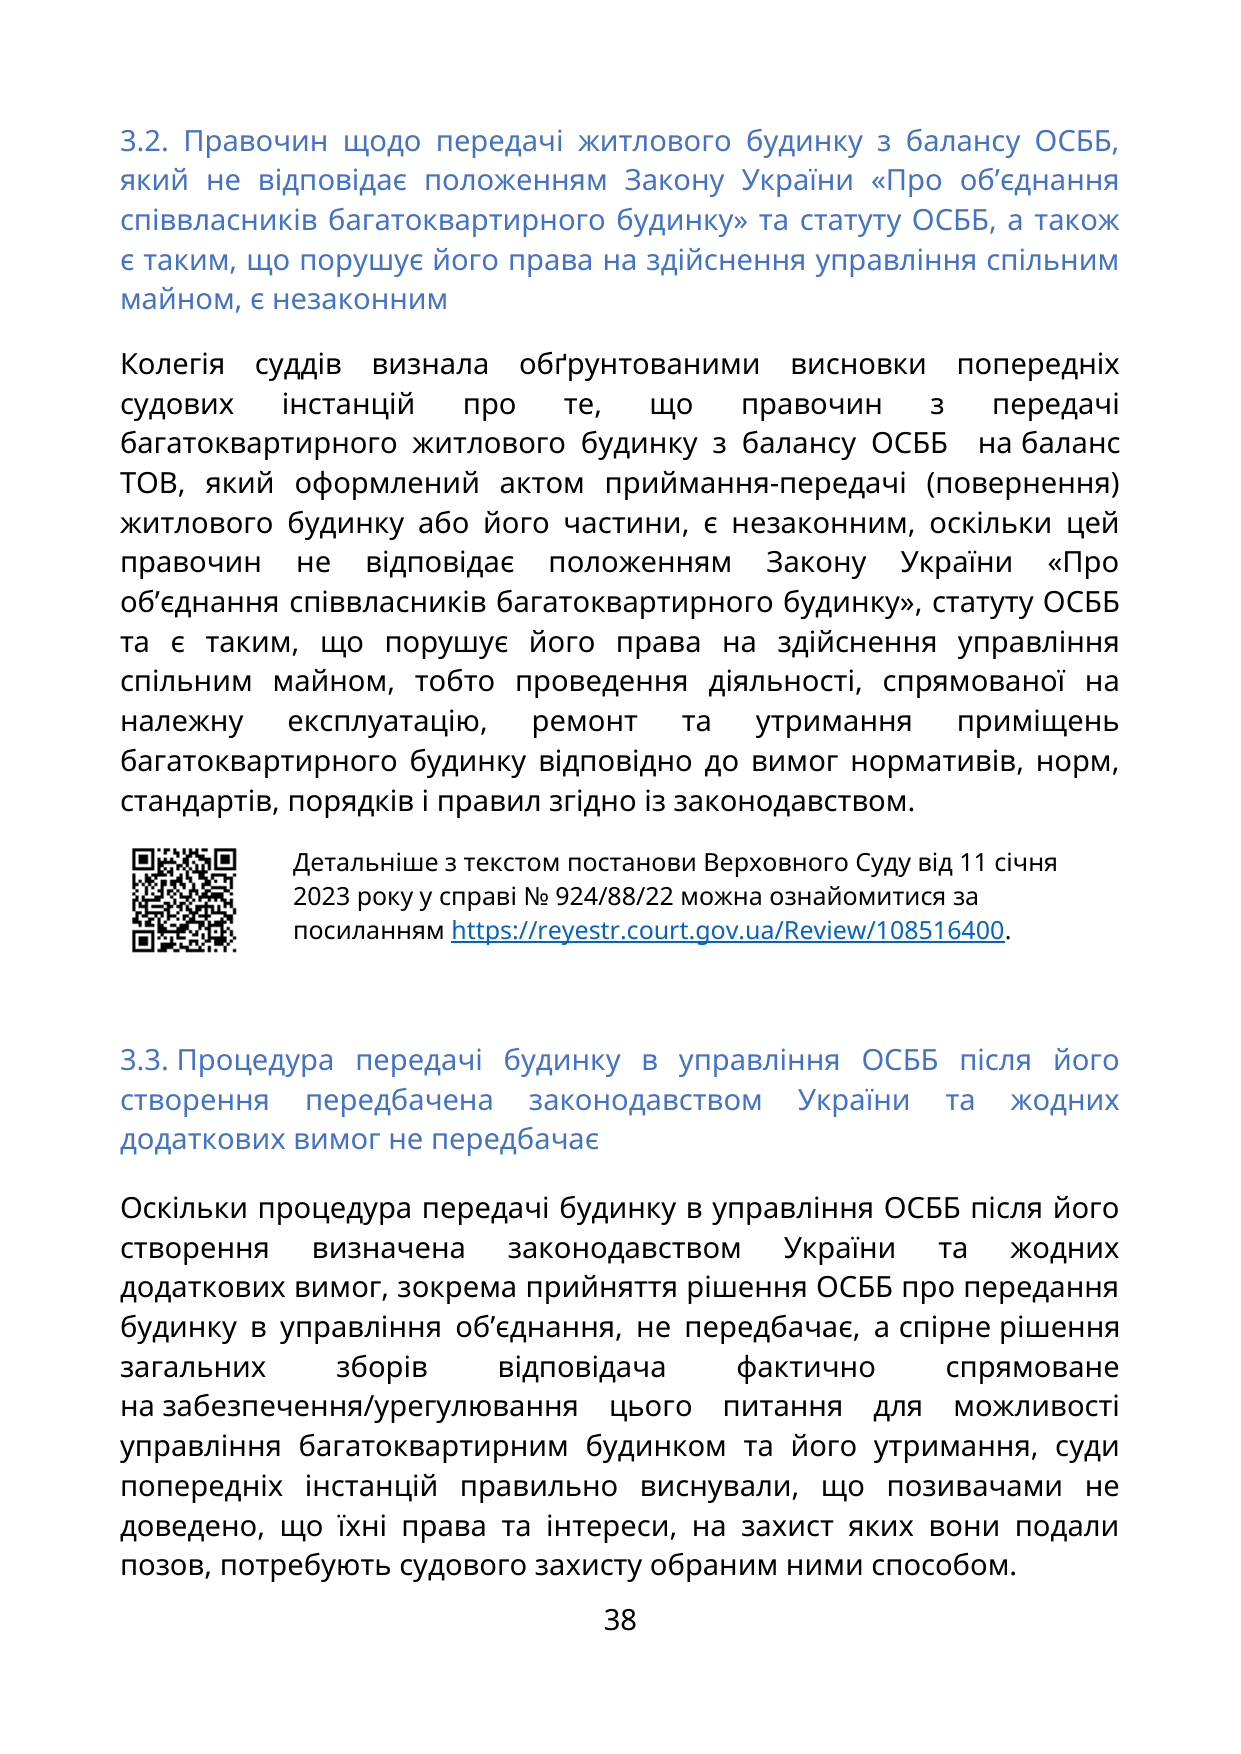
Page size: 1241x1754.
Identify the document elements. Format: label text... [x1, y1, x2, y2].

picture [120, 836, 249, 965]
text Колегія суддів визнала обґрунтованими висновки попередніх судових інстанцій про те, що правочин з передачі багатоквартирного житлового будинку з балансу ОСББ на баланс ТОВ, який оформлений актом приймання-передачі (повернення) житлового будинку або його частини, є незаконним, оскільки цей правочин не відповідає положенням Закону України «Про об’єднання співвласників багатоквартирного будинку», статуту ОСББ та є таким, що порушує його права на здійснення управління спільним майном, тобто проведення діяльності, спрямованої на належну експлуатацію, ремонт та утримання приміщень багатоквартирного будинку відповідно до вимог нормативів, норм, стандартів, порядків і правил згідно із законодавством. [120, 343, 1120, 819]
text Оскільки процедура передачі будинку в управління ОСББ після його створення визначена законодавством України та жодних додаткових вимог, зокрема прийняття рішення ОСББ про передання будинку в управління об’єднання, не передбачає, а спірне рішення загальних зборів відповідача фактично спрямоване на забезпечення/урегулювання цього питання для можливості управління багатоквартирним будинком та його утримання, суди попередніх інстанцій правильно виснували, що позивачами не доведено, що їхні права та інтереси, на захист яких вони подали позов, потребують судового захисту обраним ними способом. [120, 1187, 1120, 1584]
table_header Детальніше з текстом постанови Верховного Суду від 11 січня 2023 року у справі № 924/88/22 можна ознайомитися за посиланням https://reyestr.court.gov.ua/Review/108516400. [282, 820, 1119, 1010]
text 3.2. Правочин щодо передачі житлового будинку з балансу ОСББ, який не відповідає положенням Закону України «Про об’єднання співвласників багатоквартирного будинку» та статуту ОСББ, а також є таким, що порушує його права на здійснення управління спільним майном, є незаконним [120, 120, 1120, 318]
text 3.3. Процедура передачі будинку в управління ОСББ після його створення передбачена законодавством України та жодних додаткових вимог не передбачає [120, 1039, 1120, 1158]
table_header [120, 820, 282, 1010]
